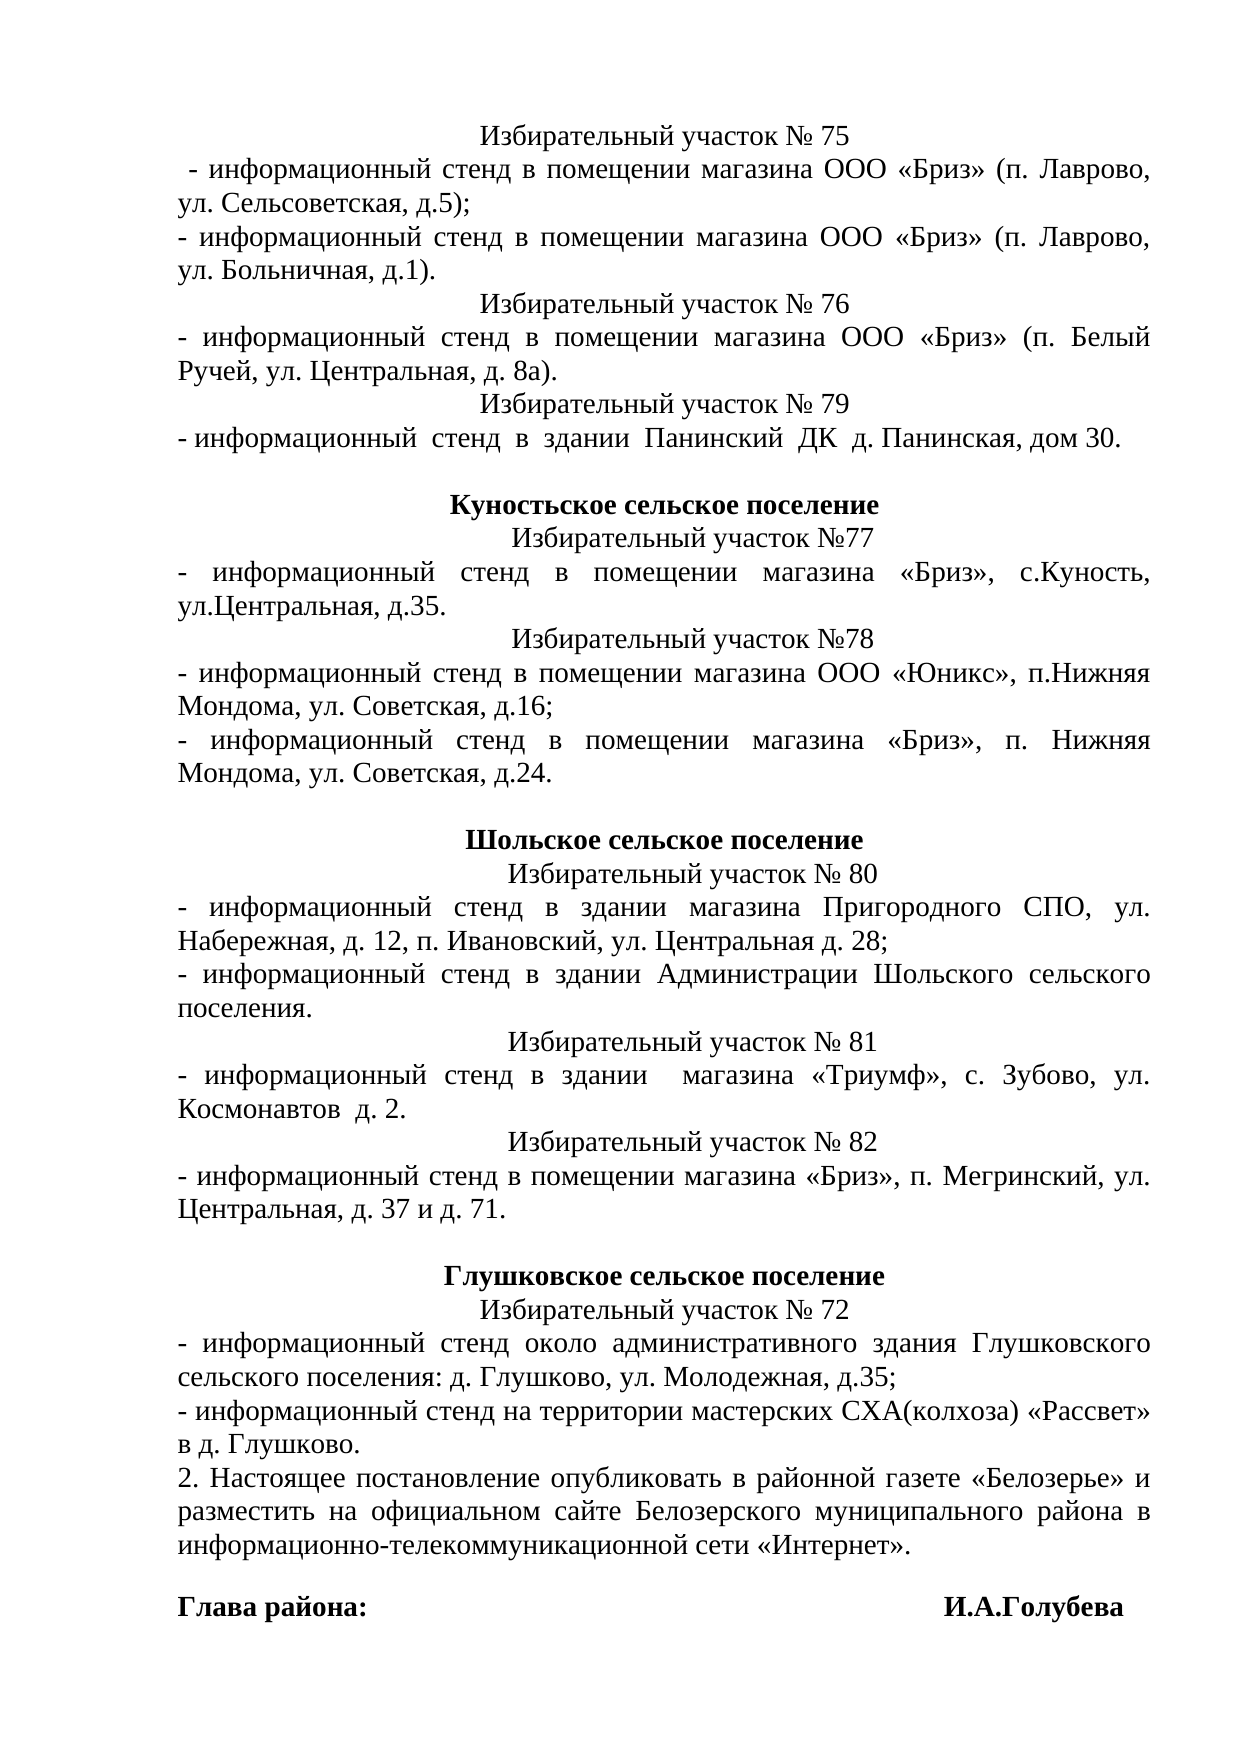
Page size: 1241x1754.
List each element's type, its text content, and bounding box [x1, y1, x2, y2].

text - информационный стенд на территории мастерских СХА(колхоза) «Рассвет» в д. Глушково. [177, 1393, 1152, 1460]
text - информационный стенд в помещении магазина ООО «Юникс», п.Нижняя Мондома, ул. Советская, д.16; [177, 655, 1152, 722]
text - информационный стенд в помещении магазина ООО «Бриз» (п. Белый Ручей, ул. Центральная, д. 8а). [177, 319, 1152, 386]
text - информационный стенд около административного здания Глушковского сельского поселения: д. Глушково, ул. Молодежная, д.35; [177, 1326, 1152, 1393]
text Избирательный участок № 82 [177, 1124, 1152, 1158]
text - информационный стенд в помещении магазина «Бриз», п. Мегринский, ул. Центральная, д. 37 и д. 71. [177, 1158, 1152, 1225]
text Избирательный участок № 81 [177, 1024, 1152, 1057]
text Глушковское сельское поселение [177, 1258, 1152, 1292]
text - информационный стенд в здании Панинский ДК д. Панинская, дом 30. [177, 420, 1152, 453]
text Избирательный участок № 80 [177, 856, 1152, 889]
text Избирательный участок № 72 [177, 1292, 1152, 1326]
text - информационный стенд в помещении магазина ООО «Бриз» (п. Лаврово, ул. Больничная, д.1). [177, 219, 1152, 286]
text Шольское сельское поселение [177, 822, 1152, 856]
text - информационный стенд в помещении магазина «Бриз», с.Куность, ул.Центральная, д.35. [177, 554, 1152, 621]
text Избирательный участок № 76 [177, 286, 1152, 319]
text Избирательный участок №77 [177, 521, 1152, 554]
text Глава района: И.А.Голубева [177, 1589, 1152, 1623]
text Куностьское сельское поселение [177, 487, 1152, 521]
text - информационный стенд в здании Администрации Шольского сельского поселения. [177, 957, 1152, 1024]
text - информационный стенд в помещении магазина «Бриз», п. Нижняя Мондома, ул. Советская, д.24. [177, 722, 1152, 789]
text - информационный стенд в здании магазина «Триумф», с. Зубово, ул. Космонавтов д. 2. [177, 1057, 1152, 1124]
text - информационный стенд в помещении магазина ООО «Бриз» (п. Лаврово, ул. Сельсоветская, д.5); [177, 152, 1152, 219]
text - информационный стенд в здании магазина Пригородного СПО, ул. Набережная, д. 12, п. Ивановский, ул. Центральная д. 28; [177, 889, 1152, 957]
text Избирательный участок №78 [177, 621, 1152, 655]
text Избирательный участок № 79 [177, 386, 1152, 420]
text Избирательный участок № 75 [177, 118, 1152, 152]
text 2. Настоящее постановление опубликовать в районной газете «Белозерье» и разместить на официальном сайте Белозерского муниципального района в информационно-телекоммуникационной сети «Интернет». [177, 1460, 1152, 1560]
